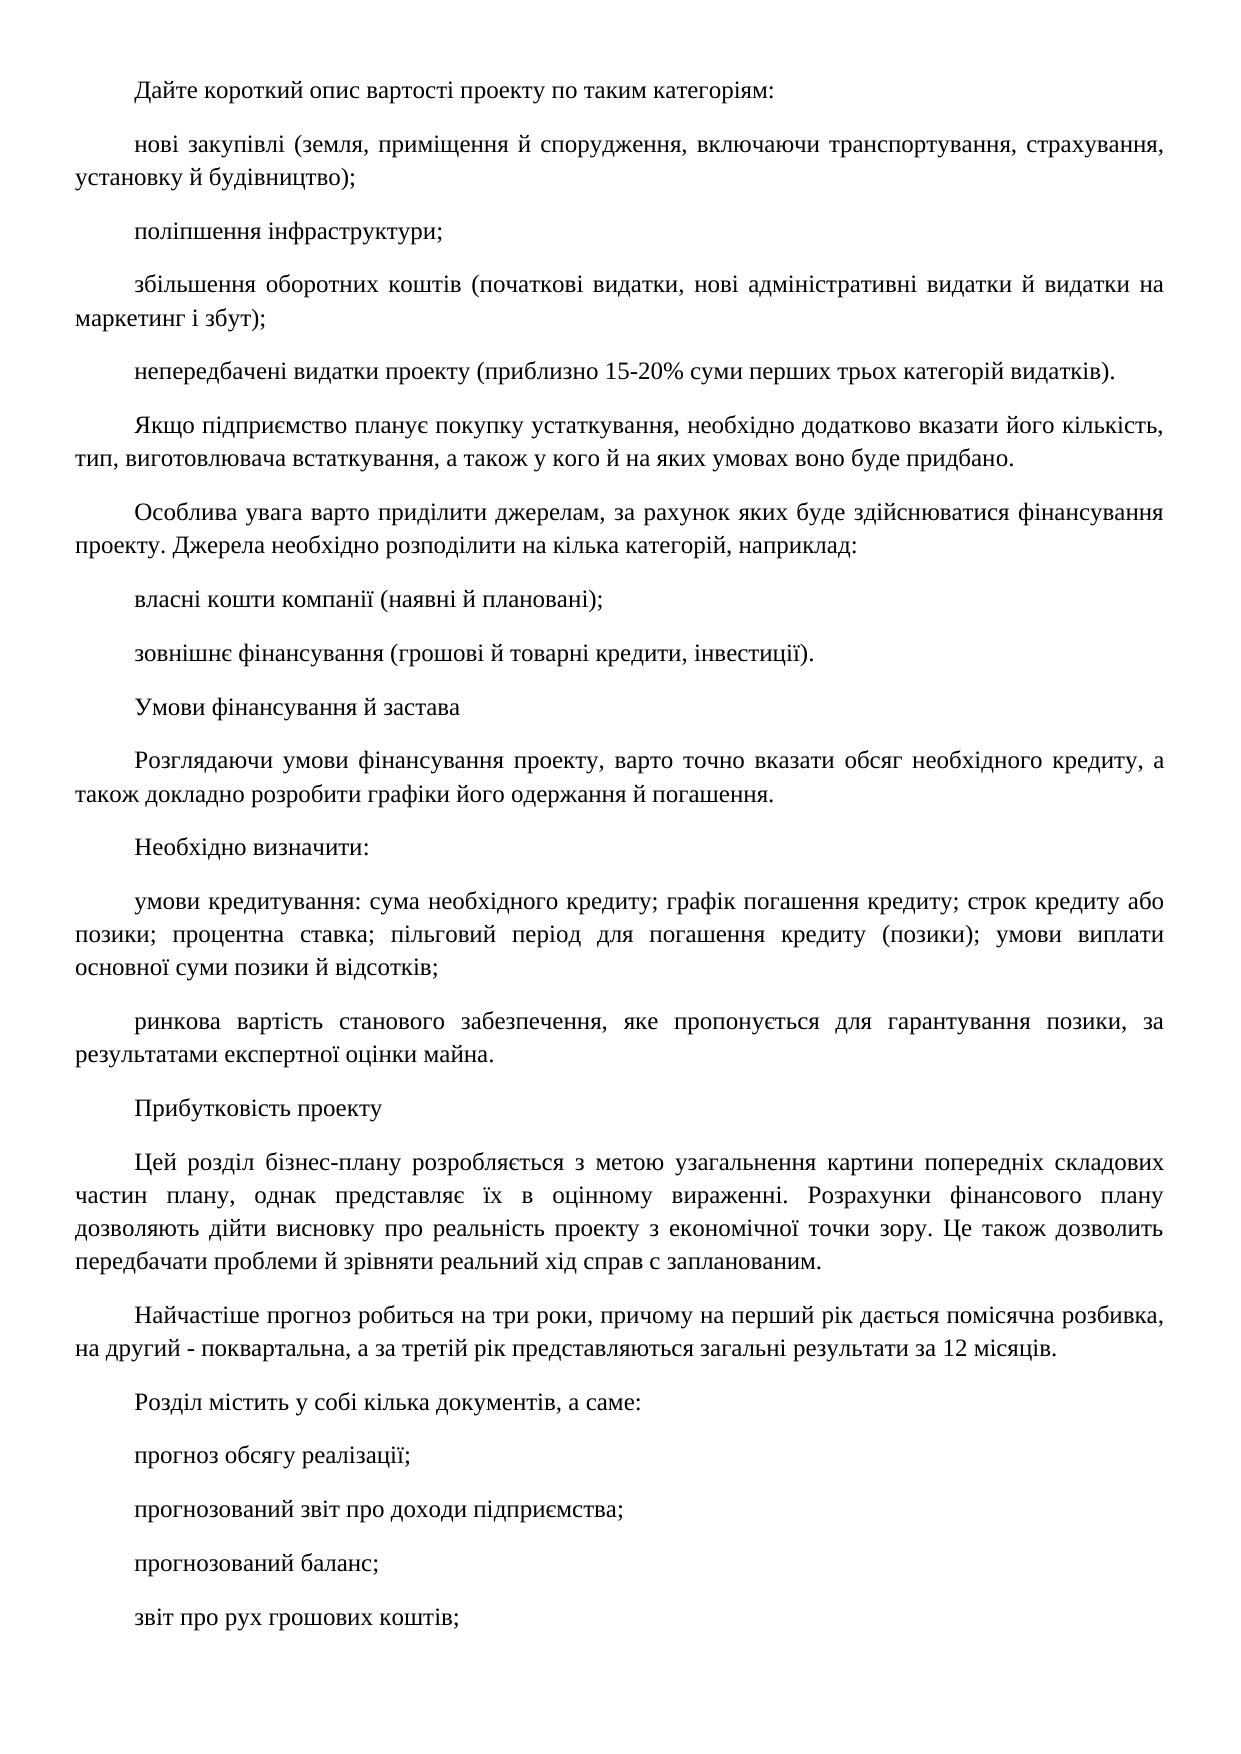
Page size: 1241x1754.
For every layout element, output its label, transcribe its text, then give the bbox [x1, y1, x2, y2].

text Дайте короткий опис вартості проекту по таким категоріям: [75, 75, 1165, 104]
text Особлива увага варто приділити джерелам, за рахунок яких буде здійснюватися фінансування проекту. Джерела необхідно розподілити на кілька категорій, наприклад: [75, 497, 1165, 559]
text нові закупівлі (земля, приміщення й спорудження, включаючи транспортування, страхування, установку й будівництво); [75, 129, 1165, 191]
text Розглядаючи умови фінансування проекту, варто точно вказати обсяг необхідного кредиту, а також докладно розробити графіки його одержання й погашення. [75, 746, 1165, 807]
text Цей розділ бізнес-плану розробляється з метою узагальнення картини попередніх складових частин плану, однак представляє їх в оцінному вираженні. Розрахунки фінансового плану дозволяють дійти висновку про реальність проекту з економічної точки зору. Це також дозволить передбачати проблеми й зрівняти реальний хід справ с запланованим. [75, 1147, 1165, 1275]
text Необхідно визначити: [75, 832, 1165, 861]
text Умови фінансування й застава [75, 692, 1165, 721]
text звіт про рух грошових коштів; [75, 1602, 1165, 1631]
text Якщо підприємство планує покупку устаткування, необхідно додатково вказати його кількість, тип, виготовлювача встаткування, а також у кого й на яких умовах воно буде придбано. [75, 410, 1165, 472]
text Найчастіше прогноз робиться на три роки, причому на перший рік дається помісячна розбивка, на другий - поквартальна, а за третій рік представляються загальні результати за 12 місяців. [75, 1300, 1165, 1362]
text Прибутковість проекту [75, 1093, 1165, 1122]
text прогноз обсягу реалізації; [75, 1441, 1165, 1469]
text ринкова вартість станового забезпечення, яке пропонується для гарантування позики, за результатами експертної оцінки майна. [75, 1006, 1165, 1068]
text Розділ містить у собі кілька документів, а саме: [75, 1387, 1165, 1416]
text умови кредитування: сума необхідного кредиту; графік погашення кредиту; строк кредиту або позики; процентна ставка; пільговий період для погашення кредиту (позики); умови виплати основної суми позики й відсотків; [75, 886, 1165, 981]
text поліпшення інфраструктури; [75, 216, 1165, 244]
text збільшення оборотних коштів (початкові видатки, нові адміністративні видатки й видатки на маркетинг і збут); [75, 269, 1165, 331]
text непередбачені видатки проекту (приблизно 15-20% суми перших трьох категорій видатків). [75, 356, 1165, 385]
text прогнозований звіт про доходи підприємства; [75, 1494, 1165, 1523]
text прогнозований баланс; [75, 1548, 1165, 1577]
text зовнішнє фінансування (грошові й товарні кредити, інвестиції). [75, 638, 1165, 667]
text власні кошти компанії (наявні й плановані); [75, 584, 1165, 613]
